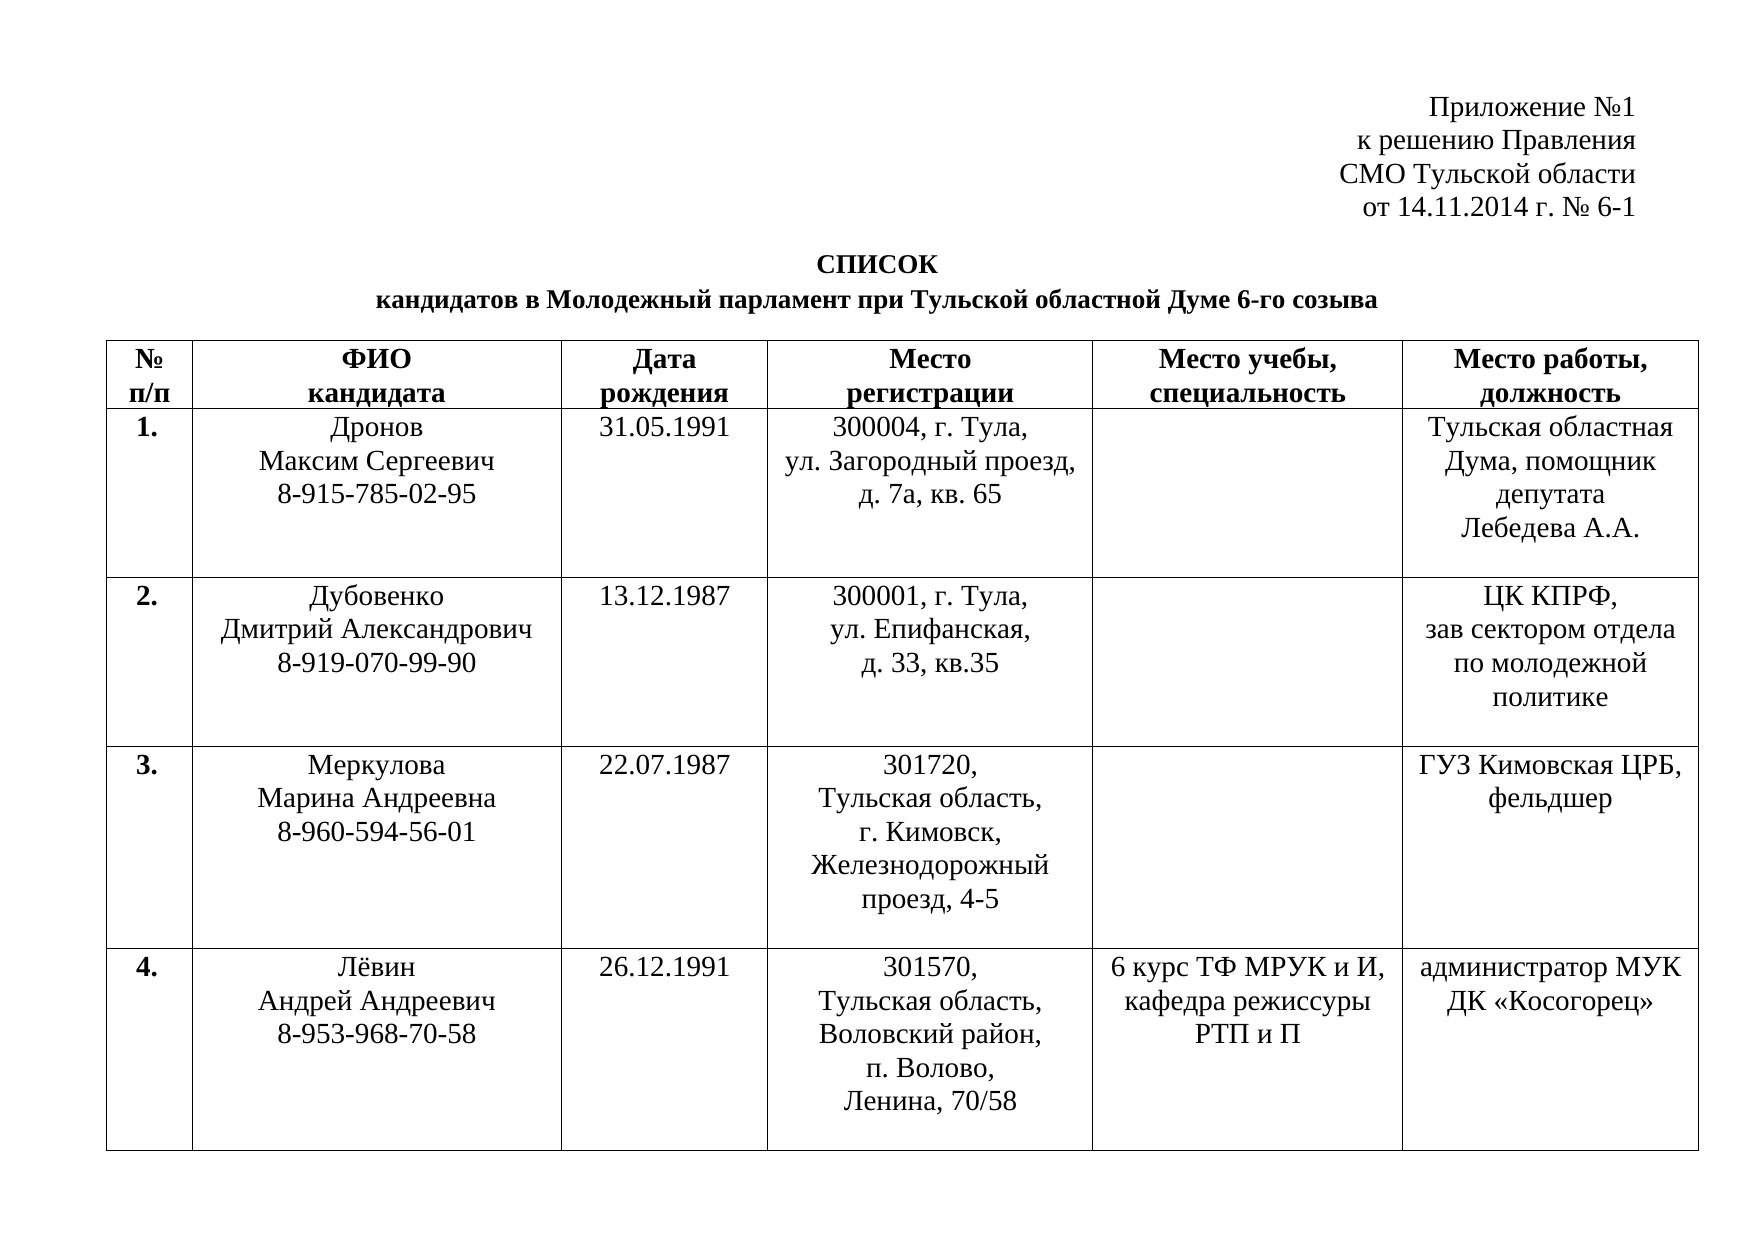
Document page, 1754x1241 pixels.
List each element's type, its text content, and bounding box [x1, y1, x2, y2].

text кандидатов в Молодежный парламент при Тульской областной Думе 6-го созыва [118, 283, 1636, 315]
table_cell [107, 409, 192, 577]
text от 14.11.2014 г. № 6-1 [118, 189, 1636, 223]
text к решению Правления [118, 122, 1636, 156]
text СМО Тульской области [118, 156, 1636, 189]
table_cell 301720, Тульская область, г. Кимовск, Железнодорожный проезд, 4-5 [768, 747, 1092, 948]
table_cell 13.12.1987 [562, 578, 767, 746]
table_cell 22.07.1987 [562, 747, 767, 948]
table_cell 26.12.1991 [562, 949, 767, 1150]
table_cell 300001, г. Тула, ул. Епифанская, д. 33, кв.35 [768, 578, 1092, 746]
table_cell [1093, 409, 1402, 577]
table_cell [107, 949, 192, 1150]
table_cell Тульская областная Дума, помощник депутата Лебедева А.А. [1403, 409, 1698, 577]
table_cell 300004, г. Тула, ул. Загородный проезд, д. 7а, кв. 65 [768, 409, 1092, 577]
table_cell [107, 747, 192, 948]
table_cell Меркулова Марина Андреевна 8-960-594-56-01 [193, 747, 561, 948]
table_cell Лёвин Андрей Андреевич 8-953-968-70-58 [193, 949, 561, 1150]
table_cell администратор МУК ДК «Косогорец» [1403, 949, 1698, 1150]
table_cell 301570, Тульская область, Воловский район, п. Волово, Ленина, 70/58 [768, 949, 1092, 1150]
table_cell [1093, 578, 1402, 746]
table_cell Дубовенко Дмитрий Александрович 8-919-070-99-90 [193, 578, 561, 746]
table_cell [1093, 747, 1402, 948]
table_cell ЦК КПРФ, зав сектором отдела по молодежной политике [1403, 578, 1698, 746]
text СПИСОК [118, 248, 1636, 279]
table_cell 6 курс ТФ МРУК и И, кафедра режиссуры РТП и П [1093, 949, 1402, 1150]
table_cell [107, 578, 192, 746]
table_cell Дронов Максим Сергеевич 8-915-785-02-95 [193, 409, 561, 577]
table_header Место учебы, специальность [1093, 341, 1402, 408]
table_header ФИО кандидата [193, 341, 561, 408]
table_header № п/п [107, 341, 192, 408]
table_header Дата рождения [562, 341, 767, 408]
table_header Место регистрации [768, 341, 1092, 408]
table_cell 31.05.1991 [562, 409, 767, 577]
text Приложение №1 [118, 89, 1636, 122]
table_cell ГУЗ Кимовская ЦРБ, фельдшер [1403, 747, 1698, 948]
table_header Место работы, должность [1403, 341, 1698, 408]
